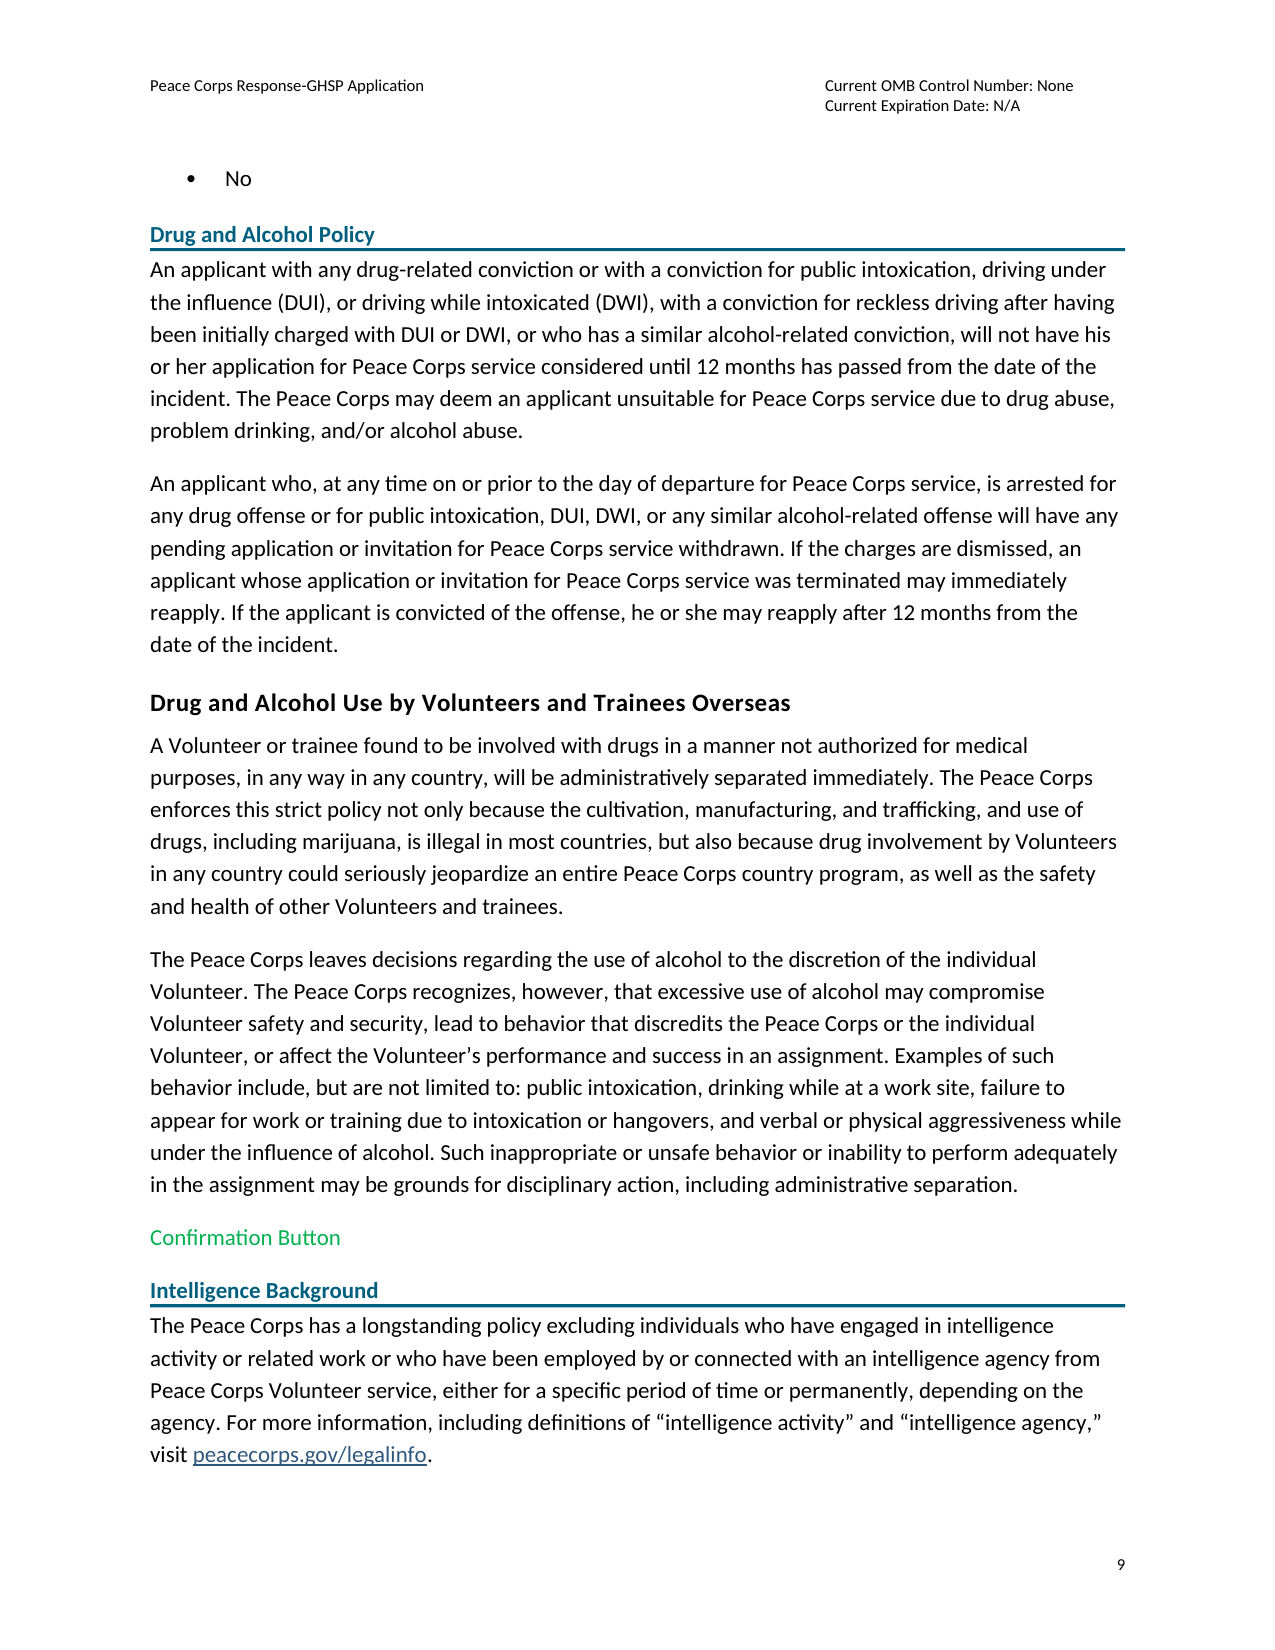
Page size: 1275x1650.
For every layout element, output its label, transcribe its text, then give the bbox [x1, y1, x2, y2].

text An applicant with any drug-related conviction or with a conviction for public intoxication, driving under the influence (DUI), or driving while intoxicated (DWI), with a conviction for reckless driving after having been initially charged with DUI or DWI, or who has a similar alcohol-related conviction, will not have his or her application for Peace Corps service considered until 12 months has passed from the date of the incident. The Peace Corps may deem an applicant unsuitable for Peace Corps service due to drug abuse, problem drinking, and/or alcohol abuse. [150, 252, 1125, 444]
text Confirmation Button [150, 1223, 1125, 1251]
text An applicant who, at any time on or prior to the day of departure for Peace Corps service, is arrested for any drug offense or for public intoxication, DUI, DWI, or any similar alcohol-related offense will have any pending application or invitation for Peace Corps service withdrawn. If the charges are dismissed, an applicant whose application or invitation for Peace Corps service was terminated may immediately reapply. If the applicant is convicted of the offense, he or she may reapply after 12 months from the date of the incident. [150, 469, 1125, 658]
text Intelligence Background [150, 1276, 1125, 1304]
text A Volunteer or trainee found to be involved with drugs in a manner not authorized for medical purposes, in any way in any country, will be administratively separated immediately. The Peace Corps enforces this strict policy not only because the cultivation, manufacturing, and trafficking, and use of drugs, including marijuana, is illegal in most countries, but also because drug involvement by Volunteers in any country could seriously jeopardize an entire Peace Corps country program, as well as the safety and health of other Volunteers and trainees. [150, 731, 1125, 920]
text The Peace Corps leaves decisions regarding the use of alcohol to the discretion of the individual Volunteer. The Peace Corps recognizes, however, that excessive use of alcohol may compromise Volunteer safety and security, lead to behavior that discredits the Peace Corps or the individual Volunteer, or affect the Volunteer’s performance and success in an assignment. Examples of such behavior include, but are not limited to: public intoxication, drinking while at a work site, failure to appear for work or training due to intoxication or hangovers, and verbal or physical aggressiveness while under the influence of alcohol. Such inappropriate or unsafe behavior or inability to perform adequately in the assignment may be grounds for disciplinary action, including administrative separation. [150, 945, 1125, 1198]
list No [187, 164, 1125, 192]
text Drug and Alcohol Policy [150, 220, 1125, 248]
subtitle Drug and Alcohol Use by Volunteers and Trainees Overseas [150, 687, 1125, 718]
text The Peace Corps has a longstanding policy excluding individuals who have engaged in intelligence activity or related work or who have been employed by or connected with an intelligence agency from Peace Corps Volunteer service, either for a specific period of time or permanently, depending on the agency. For more information, including definitions of “intelligence activity” and “intelligence agency,” visit peacecorps.gov/legalinfo. [150, 1308, 1125, 1468]
